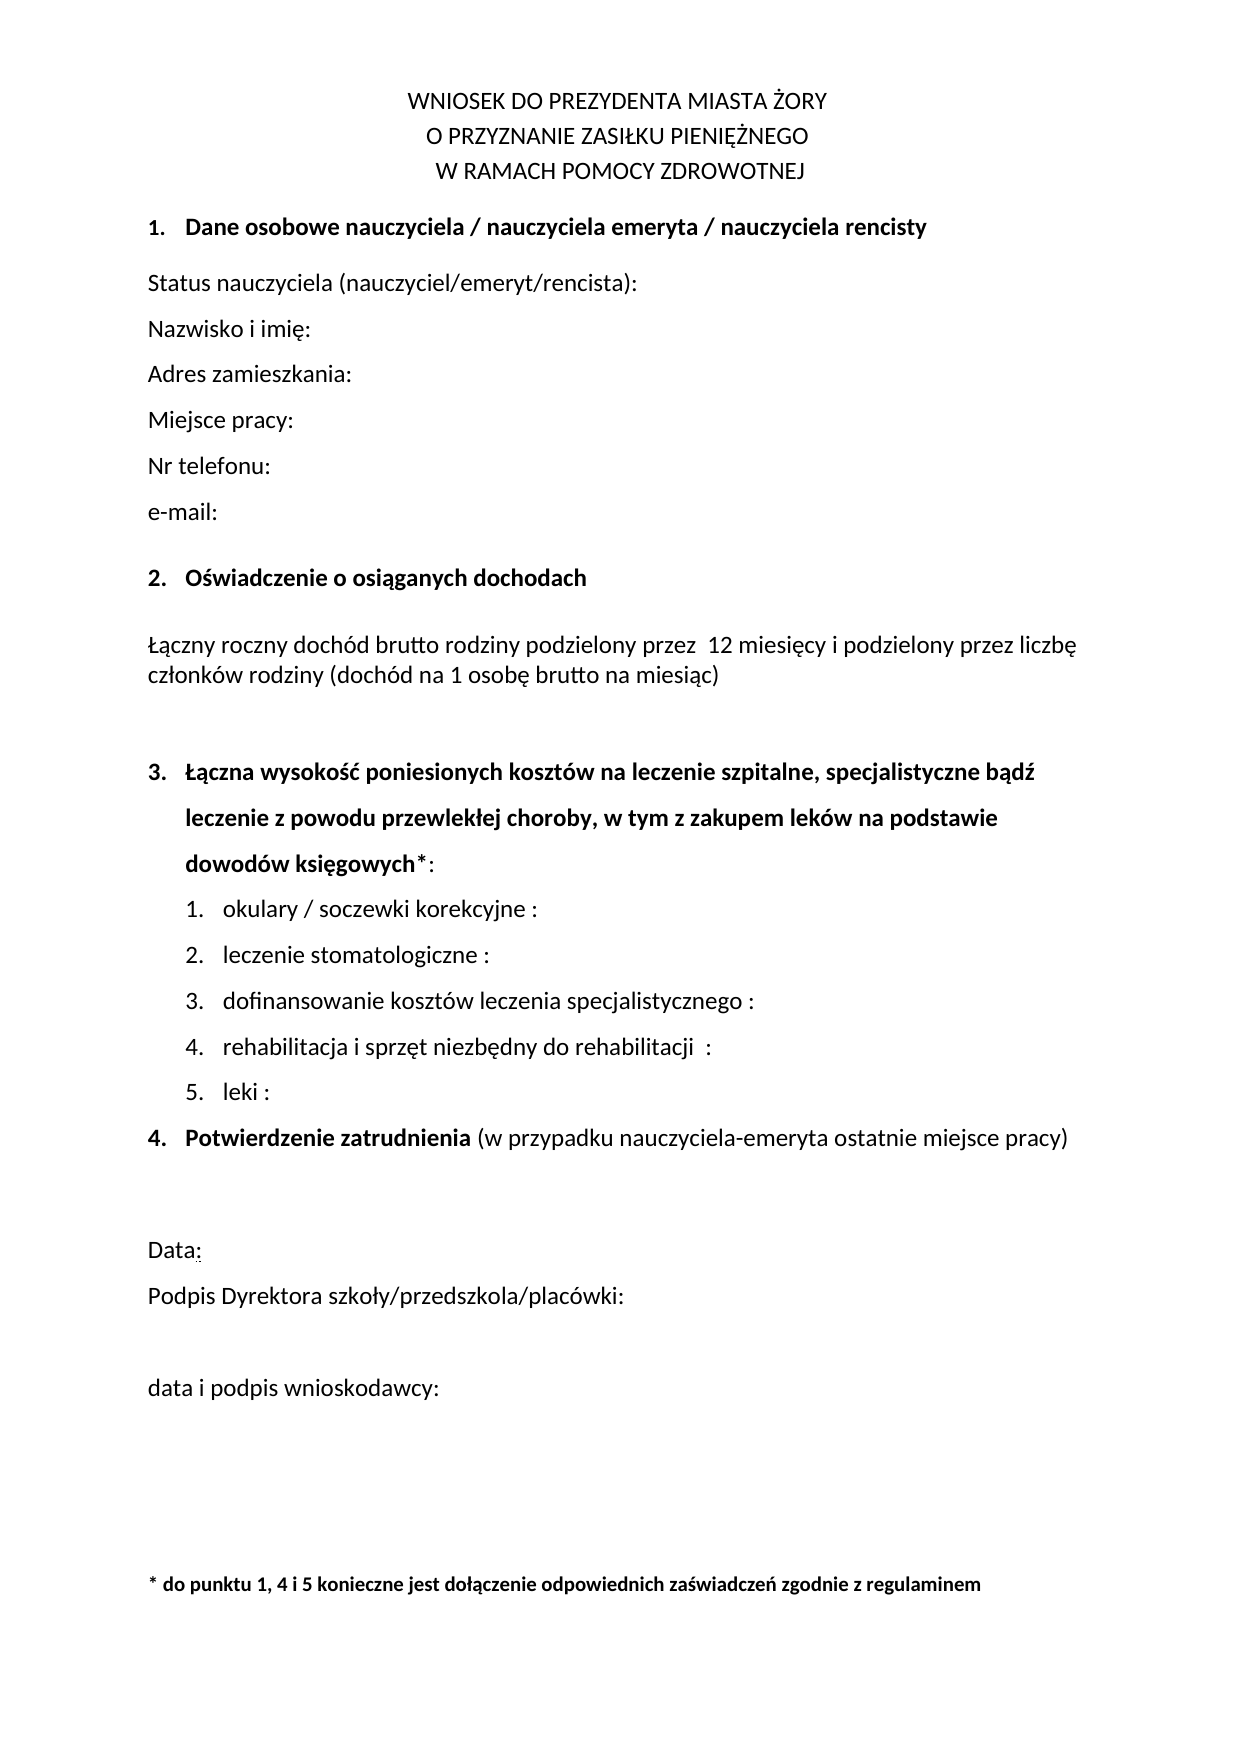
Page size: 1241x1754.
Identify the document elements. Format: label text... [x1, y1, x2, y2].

text Status nauczyciela (nauczyciel/emeryt/rencista): [148, 267, 1093, 298]
text * do punktu 1, 4 i 5 konieczne jest dołączenie odpowiednich zaświadczeń zgodnie z regulaminem [148, 1571, 1107, 1597]
text data i podpis wnioskodawcy: [148, 1372, 1107, 1402]
list Oświadczenie o osiąganych dochodach [148, 562, 1093, 593]
text Nr telefonu: [148, 450, 1122, 481]
text Miejsce pracy: [148, 404, 1122, 435]
list Potwierdzenie zatrudnienia (w przypadku nauczyciela-emeryta ostatnie miejsce pracy) [148, 1122, 1107, 1153]
text WNIOSEK DO PREZYDENTA MIASTA ŻORY O PRZYZNANIE ZASIŁKU PIENIĘŻNEGO W RAMACH POMOCY ZDROWOTNEJ [148, 85, 1093, 186]
text e-mail: [148, 496, 1122, 526]
text Nazwisko i imię: [148, 313, 1122, 343]
text Łączny roczny dochód brutto rodziny podzielony przez 12 miesięcy i podzielony przez liczbę członków rodziny (dochód na 1 osobę brutto na miesiąc) [148, 629, 1093, 690]
list rehabilitacja i sprzęt niezbędny do rehabilitacji : [185, 1031, 1107, 1061]
list Dane osobowe nauczyciela / nauczyciela emeryta / nauczyciela rencisty [148, 211, 1093, 242]
list okulary / soczewki korekcyjne : [185, 894, 1107, 924]
list Łączna wysokość poniesionych kosztów na leczenie szpitalne, specjalistyczne bądź leczenie z powodu przewlekłej choroby, w tym z zakupem leków na podstawie dowodów księgowych*: [148, 756, 1107, 878]
list leczenie stomatologiczne : [185, 939, 1107, 970]
list dofinansowanie kosztów leczenia specjalistycznego : [185, 985, 1107, 1016]
text Data: [148, 1234, 1107, 1265]
text Podpis Dyrektora szkoły/przedszkola/placówki: [148, 1280, 1107, 1311]
list leki : [185, 1077, 1107, 1107]
text Adres zamieszkania: [148, 358, 1122, 389]
